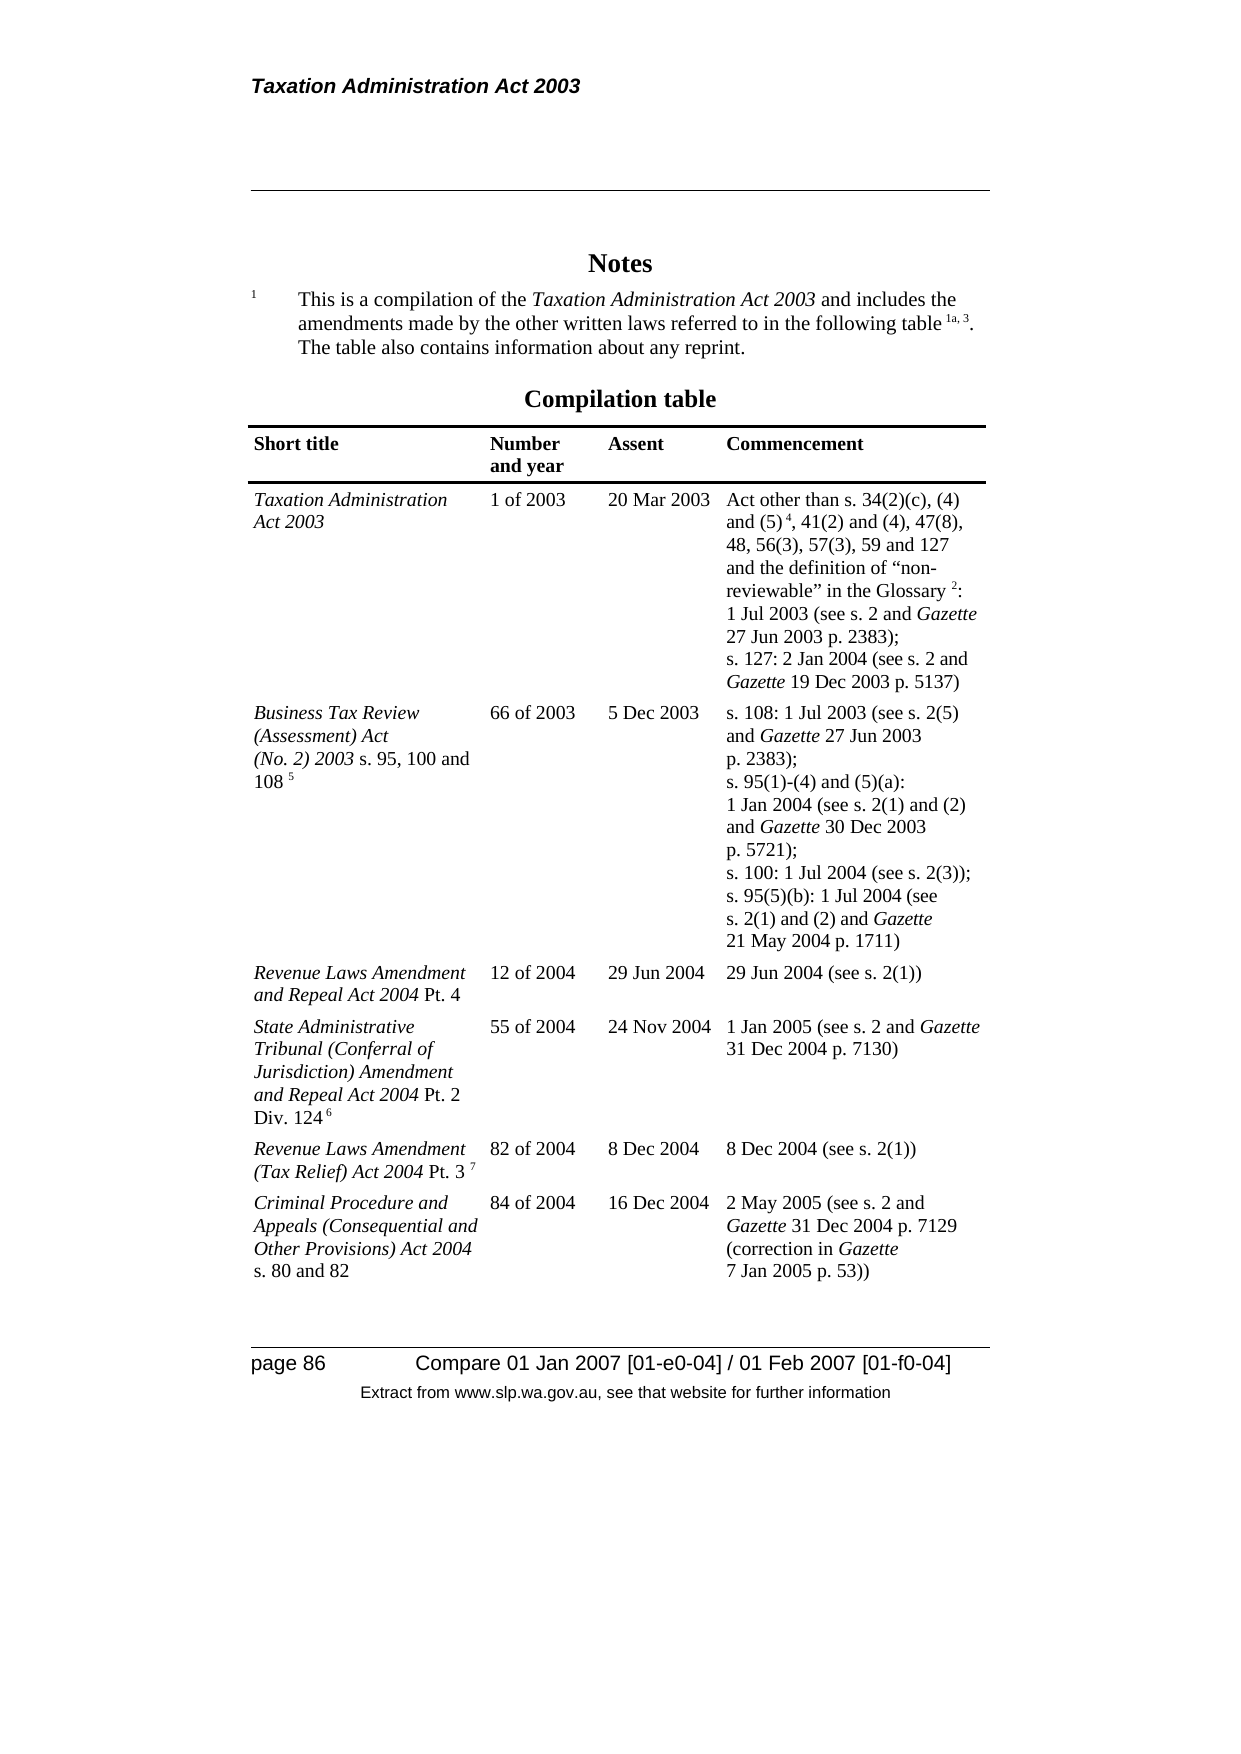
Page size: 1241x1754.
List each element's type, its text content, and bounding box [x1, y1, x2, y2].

table_cell Revenue Laws Amendment (Tax Relief) Act 2004 Pt. 3 7 [248, 1133, 484, 1187]
table_cell 66 of 2003 [484, 697, 602, 956]
table_cell 29 Jun 2004 (see s. 2(1)) [720, 956, 986, 1010]
table_cell 55 of 2004 [484, 1010, 602, 1133]
table_cell 16 Dec 2004 [602, 1187, 720, 1286]
table_cell Act other than s. 34(2)(c), (4) and (5) 4, 41(2) and (4), 47(8), 48, 56(3), 57(3), 59 and 127 and the definition of “non-reviewable” in the Glossary 2: 1 Jul 2003 (see s. 2 and Gazette 27 Jun 2003 p. 2383); s. 127: 2 Jan 2004 (see s. 2 and Gazette 19 Dec 2003 p. 5137) [720, 484, 986, 697]
table_header Assent [602, 428, 720, 481]
table_cell 12 of 2004 [484, 956, 602, 1010]
table_cell Business Tax Review (Assessment) Act (No. 2) 2003 s. 95, 100 and 108 5 [248, 697, 484, 956]
table_cell Taxation Administration Act 2003 [248, 484, 484, 697]
table_cell Criminal Procedure and Appeals (Consequential and Other Provisions) Act 2004 s. 80 and 82 [248, 1187, 484, 1286]
table_cell 84 of 2004 [484, 1187, 602, 1286]
table_cell 1 Jan 2005 (see s. 2 and Gazette 31 Dec 2004 p. 7130) [720, 1010, 986, 1133]
table_cell 82 of 2004 [484, 1133, 602, 1187]
table_cell 1 of 2003 [484, 484, 602, 697]
table_cell 24 Nov 2004 [602, 1010, 720, 1133]
subtitle Notes [251, 247, 990, 279]
table_cell 2 May 2005 (see s. 2 and Gazette 31 Dec 2004 p. 7129 (correction in Gazette 7 Jan 2005 p. 53)) [720, 1187, 986, 1286]
table_cell 20 Mar 2003 [602, 484, 720, 697]
table_cell Revenue Laws Amendment and Repeal Act 2004 Pt. 4 [248, 956, 484, 1010]
table_cell State Administrative Tribunal (Conferral of Jurisdiction) Amendment and Repeal Act 2004 Pt. 2 Div. 124 6 [248, 1010, 484, 1133]
table_header Commencement [720, 428, 986, 481]
table_cell 5 Dec 2003 [602, 697, 720, 956]
table_cell 8 Dec 2004 [602, 1133, 720, 1187]
table_cell 8 Dec 2004 (see s. 2(1)) [720, 1133, 986, 1187]
table_header Short title [248, 428, 484, 481]
subtitle Compilation table [251, 384, 990, 413]
table_header Number and year [484, 428, 602, 481]
table_cell s. 108: 1 Jul 2003 (see s. 2(5) and Gazette 27 Jun 2003 p. 2383); s. 95(1)-(4) and (5)(a): 1 Jan 2004 (see s. 2(1) and (2) and Gazette 30 Dec 2003 p. 5721); s. 100: 1 Jul 2004 (see s. 2(3)); s. 95(5)(b): 1 Jul 2004 (see s. 2(1) and (2) and Gazette 21 May 2004 p. 1711) [720, 697, 986, 956]
text 1 This is a compilation of the Taxation Administration Act 2003 and includes the amendments made by the other written laws referred to in the following table 1a, 3. The table also contains information about any reprint. [251, 287, 990, 359]
table_cell 29 Jun 2004 [602, 956, 720, 1010]
